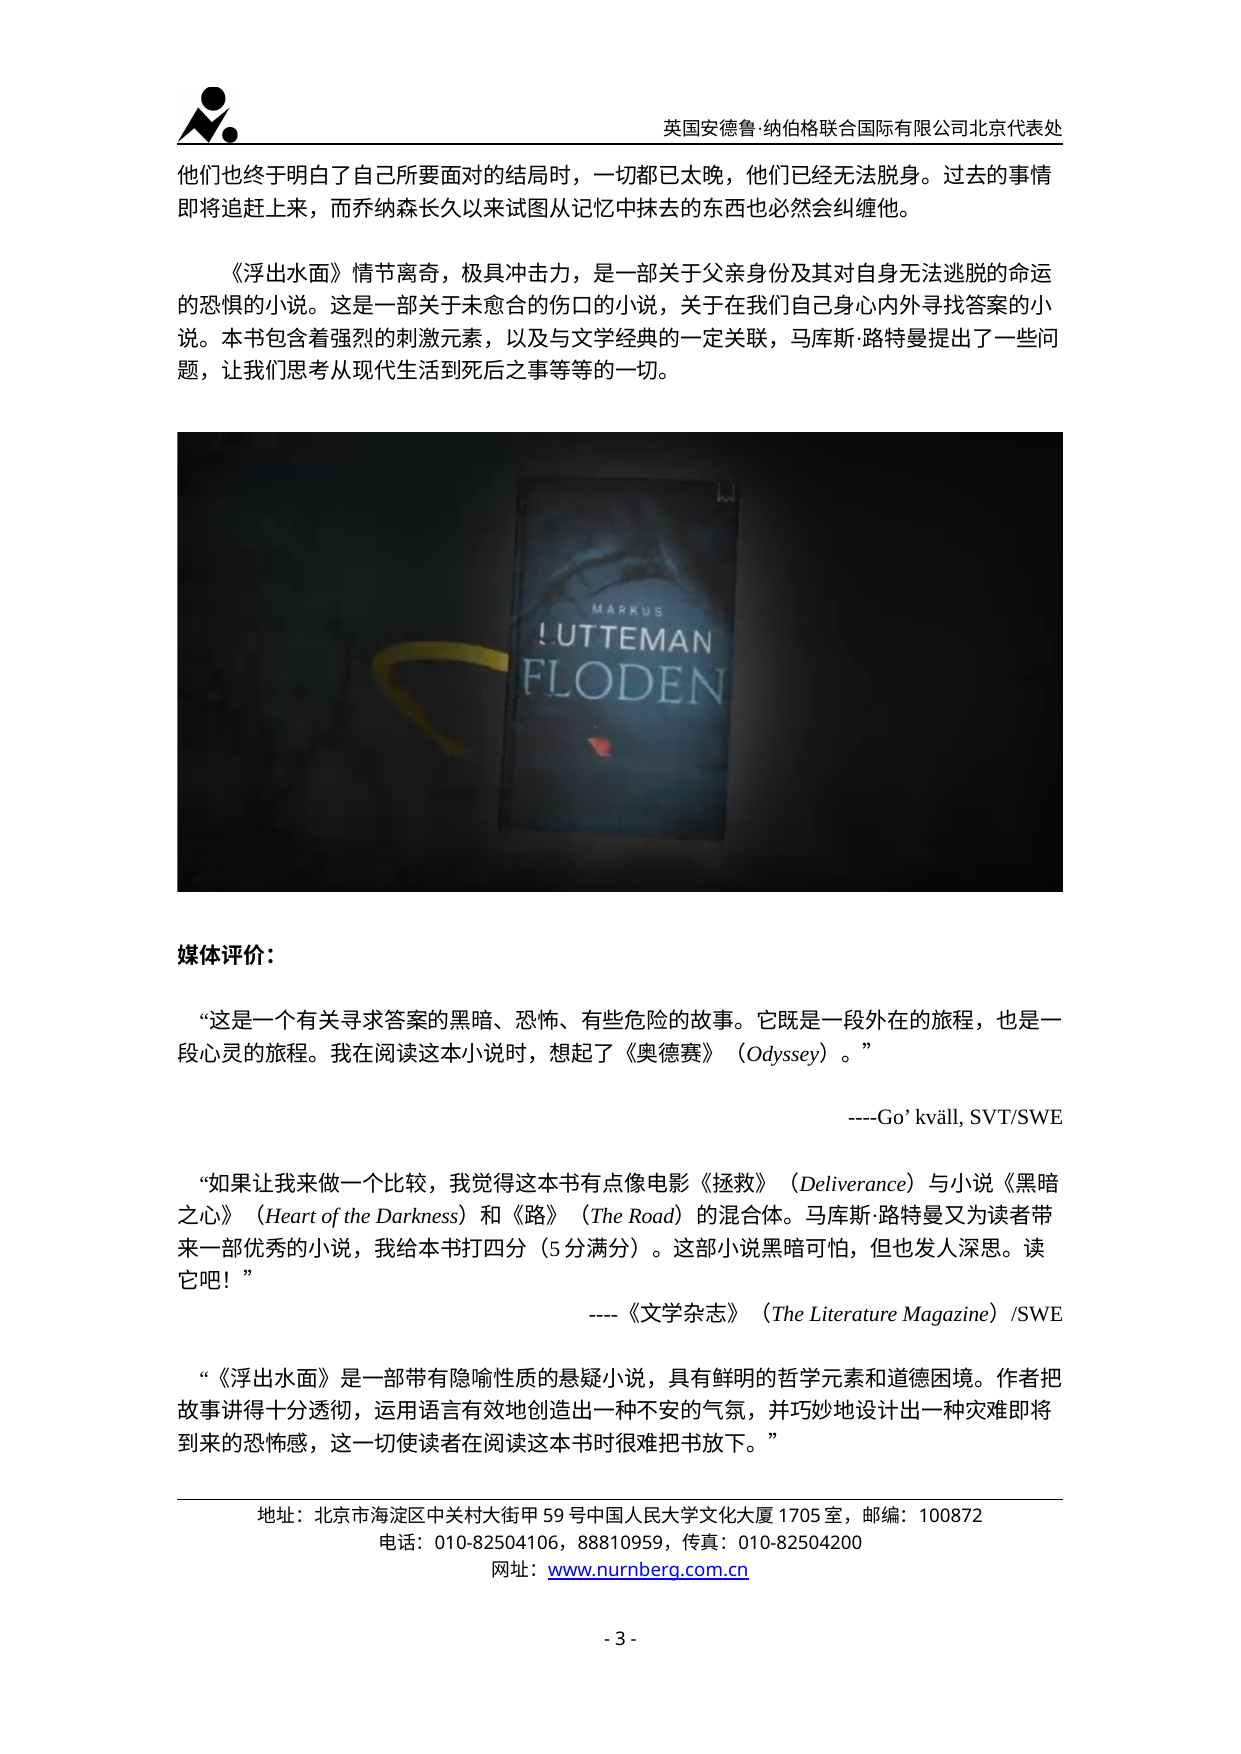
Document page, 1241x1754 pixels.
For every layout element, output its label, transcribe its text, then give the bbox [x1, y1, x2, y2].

text “这是一个有关寻求答案的黑暗、恐怖、有些危险的故事。它既是一段外在的旅程，也是一段心灵的旅程。我在阅读这本小说时，想起了《奥德赛》（Odyssey）。” [177, 1003, 1063, 1068]
text “如果让我来做一个比较，我觉得这本书有点像电影《拯救》（Deliverance）与小说《黑暗之心》（Heart of the Darkness）和《路》（The Road）的混合体。马库斯·路特曼又为读者带来一部优秀的小说，我给本书打四分（5分满分）。这部小说黑暗可怕，但也发人深思。读它吧！” [177, 1165, 1063, 1295]
text ----《文学杂志》（The Literature Magazine）/SWE [177, 1295, 1063, 1328]
picture [177, 432, 1063, 892]
text 《浮出水面》情节离奇，极具冲击力，是一部关于父亲身份及其对自身无法逃脱的命运的恐惧的小说。这是一部关于未愈合的伤口的小说，关于在我们自己身心内外寻找答案的小说。本书包含着强烈的刺激元素，以及与文学经典的一定关联，马库斯·路特曼提出了一些问题，让我们思考从现代生活到死后之事等等的一切。 [177, 255, 1063, 385]
text ----Go’ kväll, SVT/SWE [177, 1100, 1063, 1133]
text 媒体评价： [177, 938, 1063, 970]
picture [177, 87, 238, 143]
text “《浮出水面》是一部带有隐喻性质的悬疑小说，具有鲜明的哲学元素和道德困境。作者把故事讲得十分透彻，运用语言有效地创造出一种不安的气氛，并巧妙地设计出一种灾难即将到来的恐怖感，这一切使读者在阅读这本书时很难把书放下。” [177, 1360, 1063, 1458]
